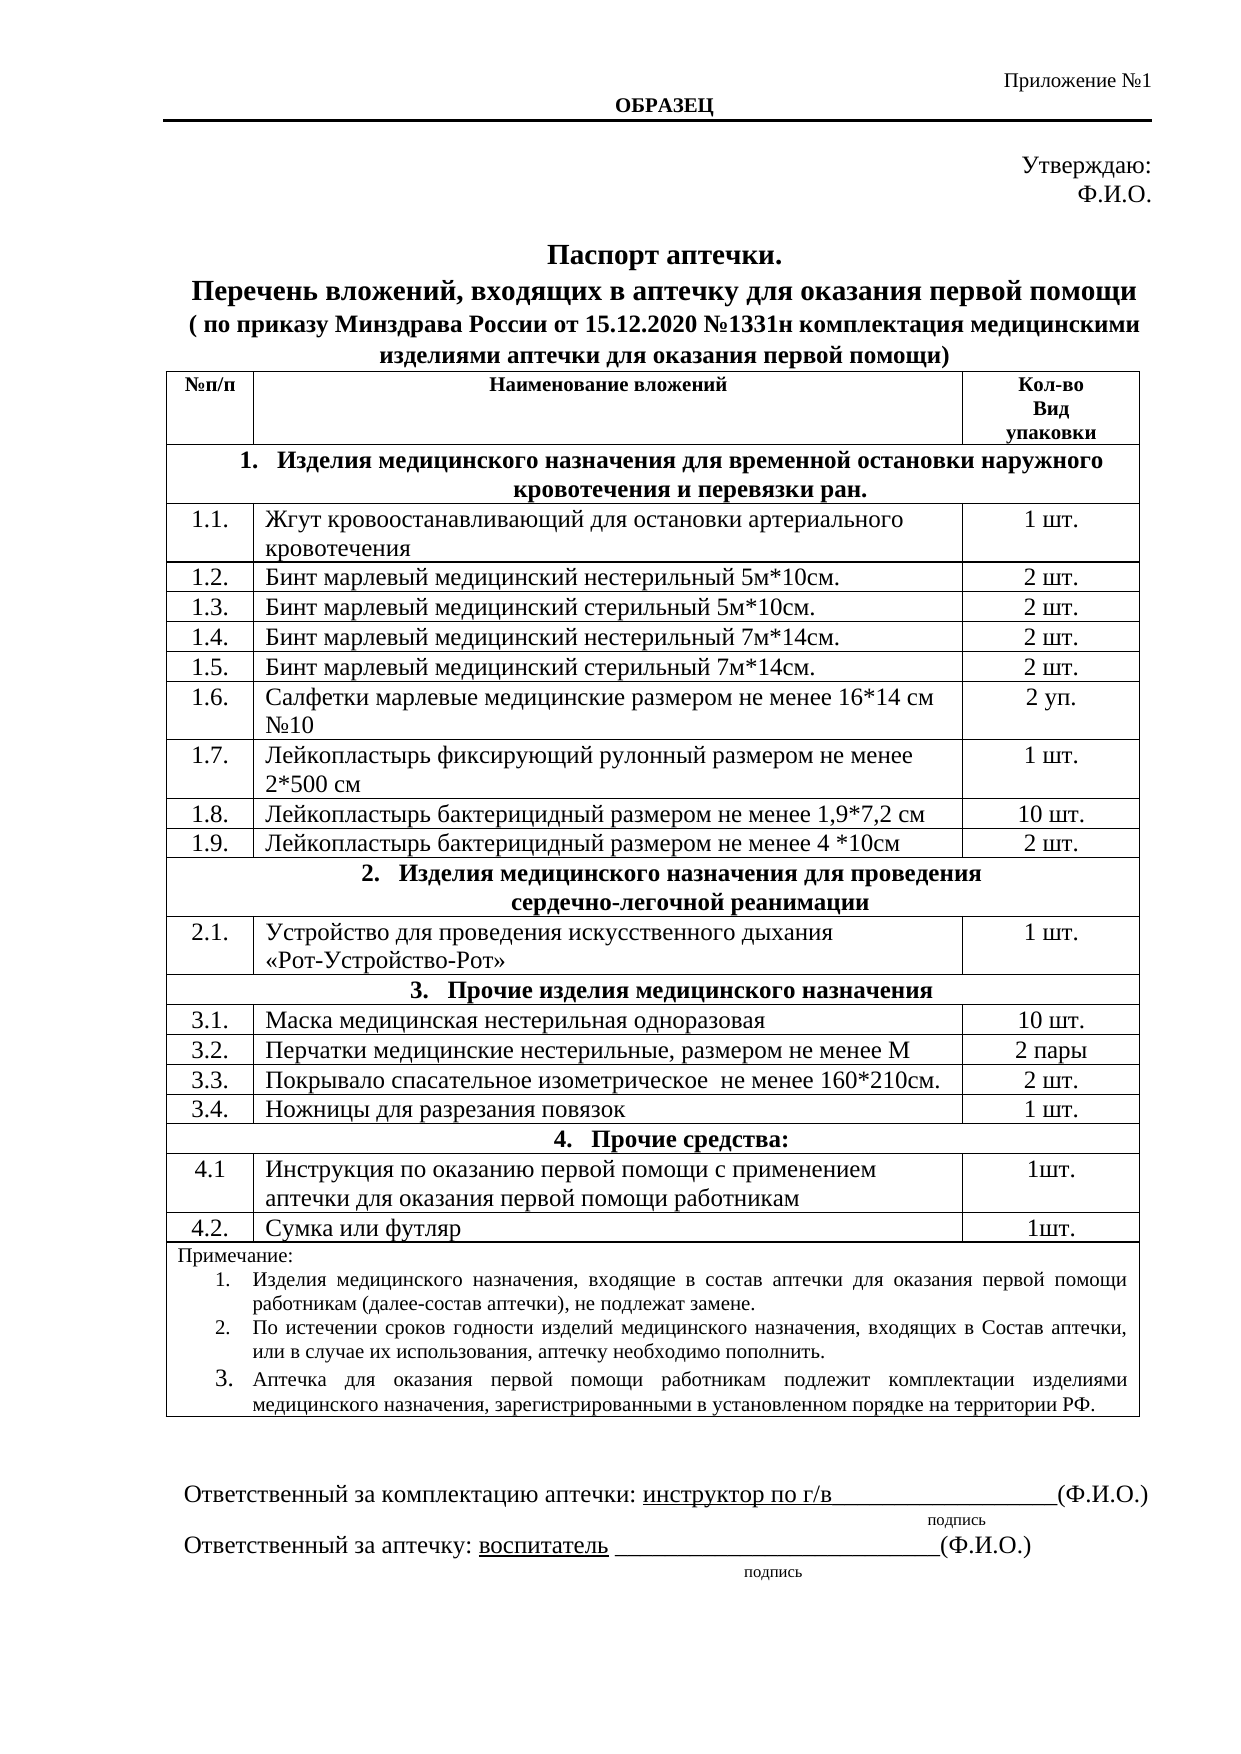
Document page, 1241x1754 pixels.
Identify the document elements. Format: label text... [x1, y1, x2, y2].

table_cell Инструкция по оказанию первой помощи с применением аптечки для оказания первой помощи работникам [254, 1154, 962, 1212]
table_cell Бинт марлевый медицинский стерильный 7м*14см. [254, 652, 962, 681]
table_cell Лейкопластырь бактерицидный размером не менее 4 *10см [254, 829, 962, 857]
table_cell Бинт марлевый медицинский нестерильный 5м*10см. [254, 563, 962, 591]
table_cell Покрывало спасательное изометрическое не менее 160*210см. [254, 1065, 962, 1093]
table_cell 2 шт. [963, 563, 1139, 591]
table_header Наименование вложений [254, 372, 962, 444]
table_cell Изделия медицинского назначения для временной остановки наружного кровотечения и перевязки ран. [167, 445, 1139, 503]
table_cell 3.3. [167, 1065, 253, 1093]
table_cell 1.5. [167, 652, 253, 681]
table_cell 1.7. [167, 740, 253, 798]
table_cell Устройство для проведения искусственного дыхания «Рот-Устройство-Рот» [254, 917, 962, 974]
table_cell Лейкопластырь бактерицидный размером не менее 1,9*7,2 см [254, 799, 962, 827]
table_cell 3.1. [167, 1005, 253, 1034]
table_cell 1 шт. [963, 1095, 1139, 1123]
text Ответственный за комплектацию аптечки: инструктор по г/в__________________(Ф.И.О.) [177, 1479, 1152, 1507]
table_cell Бинт марлевый медицинский нестерильный 7м*14см. [254, 622, 962, 651]
text ОБРАЗЕЦ [162, 92, 1152, 122]
table_cell 2 уп. [963, 682, 1139, 739]
table_cell 10 шт. [963, 1005, 1139, 1034]
text Ф.И.О. [841, 179, 1152, 208]
table_cell 1.3. [167, 592, 253, 621]
text подпись [177, 1561, 1152, 1581]
text подпись [177, 1510, 1152, 1529]
table_cell 1шт. [963, 1213, 1139, 1241]
table_header Кол-во Вид упаковки [963, 372, 1139, 444]
table_cell Прочие изделия медицинского назначения [167, 975, 1139, 1004]
table_cell Изделия медицинского назначения для проведения сердечно-легочной реанимации [167, 858, 1139, 916]
table_cell 1 шт. [963, 740, 1139, 798]
table_cell 1 шт. [963, 504, 1139, 561]
table_cell 2 шт. [963, 652, 1139, 681]
table_header №п/п [167, 372, 253, 444]
table_cell 2.1. [167, 917, 253, 974]
table_cell 1.4. [167, 622, 253, 651]
table_cell 3.4. [167, 1095, 253, 1123]
table_cell Ножницы для разрезания повязок [254, 1095, 962, 1123]
table_cell Сумка или футляр [254, 1213, 962, 1241]
table_cell 4.1 [167, 1154, 253, 1212]
table_cell 4.2. [167, 1213, 253, 1241]
table_cell Прочие средства: [167, 1124, 1139, 1153]
text Перечень вложений, входящих в аптечку для оказания первой помощи [177, 273, 1152, 306]
text Приложение №1 [177, 68, 1152, 92]
table_cell Лейкопластырь фиксирующий рулонный размером не менее 2*500 см [254, 740, 962, 798]
table_cell 1шт. [963, 1154, 1139, 1212]
table_cell Бинт марлевый медицинский стерильный 5м*10см. [254, 592, 962, 621]
table_cell 1.1. [167, 504, 253, 561]
table_cell 1.9. [167, 829, 253, 857]
table_cell 2 шт. [963, 829, 1139, 857]
text Ответственный за аптечку: воспитатель __________________________(Ф.И.О.) [177, 1530, 1152, 1559]
table_cell 10 шт. [963, 799, 1139, 827]
text ( по приказу Минздрава России от 15.12.2020 №1331н комплектация медицинскими изделиями аптечки для оказания первой помощи) [177, 309, 1152, 369]
table_cell 2 шт. [963, 1065, 1139, 1093]
table_cell 3.2. [167, 1035, 253, 1064]
table_cell Жгут кровоостанавливающий для остановки артериального кровотечения [254, 504, 962, 561]
table_cell 1.6. [167, 682, 253, 739]
table_cell Маска медицинская нестерильная одноразовая [254, 1005, 962, 1034]
table_cell 2 шт. [963, 622, 1139, 651]
table_cell 1.8. [167, 799, 253, 827]
text Утверждаю: [177, 151, 1152, 179]
table_cell 1 шт. [963, 917, 1139, 974]
table_cell 1.2. [167, 563, 253, 591]
table_cell Перчатки медицинские нестерильные, размером не менее М [254, 1035, 962, 1064]
table_cell 2 пары [963, 1035, 1139, 1064]
table_cell 2 шт. [963, 592, 1139, 621]
table_cell Примечание: Изделия медицинского назначения, входящие в состав аптечки для оказания первой помощи работникам (далее-состав аптечки), не подлежат замене. По истечении сроков годности изделий медицинского назначения, входящих в Состав аптечки, или в случае их использования, аптечку необходимо пополнить. Аптечка для оказания первой помощи работникам подлежит комплектации изделиями медицинского назначения, зарегистрированными в установленном порядке на территории РФ. [167, 1243, 1139, 1416]
table_cell Салфетки марлевые медицинские размером не менее 16*14 см №10 [254, 682, 962, 739]
text Паспорт аптечки. [177, 237, 1152, 270]
